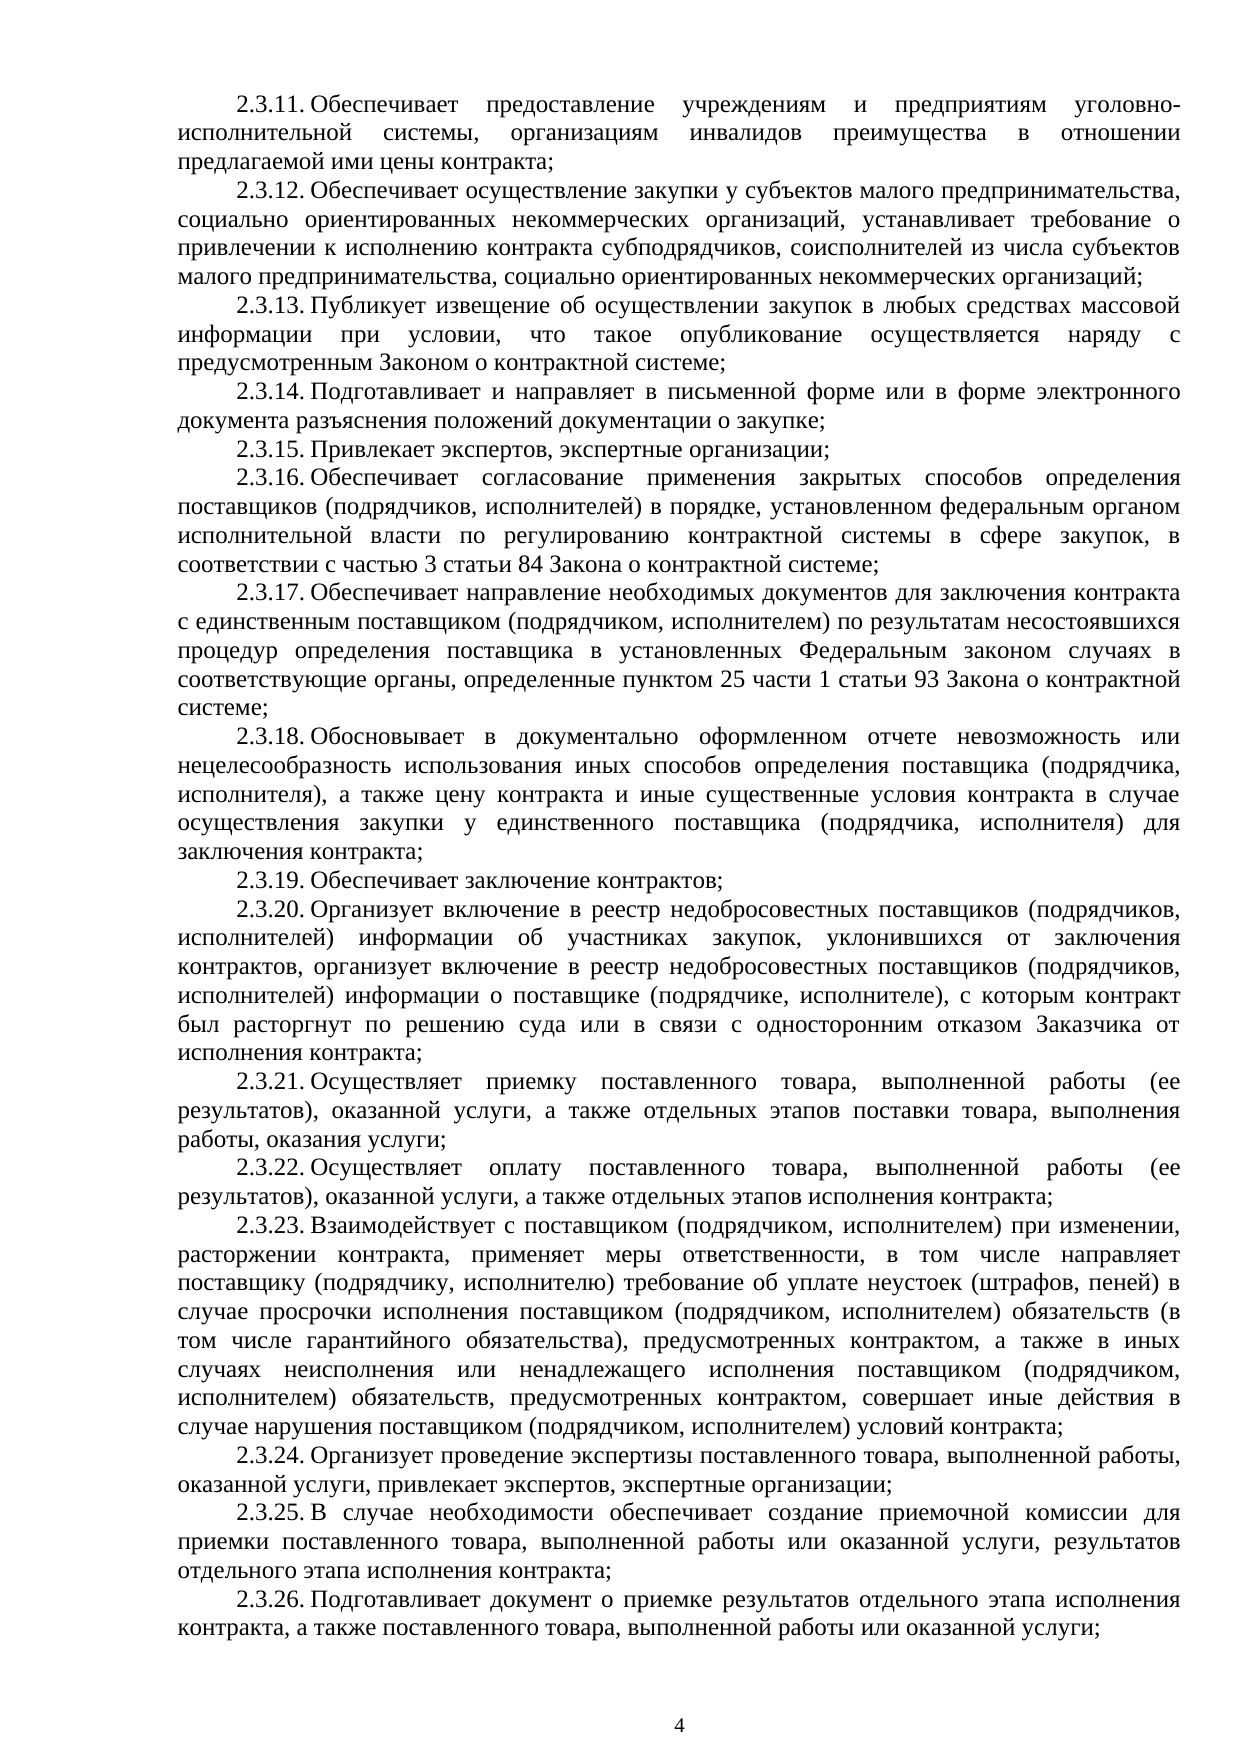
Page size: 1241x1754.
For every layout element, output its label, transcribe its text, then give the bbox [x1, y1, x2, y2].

list Подготавливает и направляет в письменной форме или в форме электронного документа разъяснения положений документации о закупке; [177, 376, 1181, 434]
list Обеспечивает согласование применения закрытых способов определения поставщиков (подрядчиков, исполнителей) в порядке, установленном федеральным органом исполнительной власти по регулированию контрактной системы в сфере закупок, в соответствии с частью 3 статьи 84 Закона о контрактной системе; [177, 462, 1181, 577]
list Обеспечивает предоставление учреждениям и предприятиям уголовно-исполнительной системы, организациям инвалидов преимущества в отношении предлагаемой ими цены контракта; [177, 89, 1181, 175]
list Осуществляет оплату поставленного товара, выполненной работы (ее результатов), оказанной услуги, а также отдельных этапов исполнения контракта; [177, 1152, 1181, 1210]
list Подготавливает документ о приемке результатов отдельного этапа исполнения контракта, а также поставленного товара, выполненной работы или оказанной услуги; [177, 1584, 1181, 1641]
list Организует включение в реестр недобросовестных поставщиков (подрядчиков, исполнителей) информации об участниках закупок, уклонившихся от заключения контрактов, организует включение в реестр недобросовестных поставщиков (подрядчиков, исполнителей) информации о поставщике (подрядчике, исполнителе), с которым контракт был расторгнут по решению суда или в связи с односторонним отказом Заказчика от исполнения контракта; [177, 894, 1181, 1066]
list Публикует извещение об осуществлении закупок в любых средствах массовой информации при условии, что такое опубликование осуществляется наряду с предусмотренным Законом о контрактной системе; [177, 290, 1181, 376]
list Взаимодействует с поставщиком (подрядчиком, исполнителем) при изменении, расторжении контракта, применяет меры ответственности, в том числе направляет поставщику (подрядчику, исполнителю) требование об уплате неустоек (штрафов, пеней) в случае просрочки исполнения поставщиком (подрядчиком, исполнителем) обязательств (в том числе гарантийного обязательства), предусмотренных контрактом, а также в иных случаях неисполнения или ненадлежащего исполнения поставщиком (подрядчиком, исполнителем) обязательств, предусмотренных контрактом, совершает иные действия в случае нарушения поставщиком (подрядчиком, исполнителем) условий контракта; [177, 1210, 1181, 1440]
list Обеспечивает заключение контрактов; [177, 865, 1181, 894]
list Осуществляет приемку поставленного товара, выполненной работы (ее результатов), оказанной услуги, а также отдельных этапов поставки товара, выполнения работы, оказания услуги; [177, 1066, 1181, 1152]
list Организует проведение экспертизы поставленного товара, выполненной работы, оказанной услуги, привлекает экспертов, экспертные организации; [177, 1440, 1181, 1497]
list Обосновывает в документально оформленном отчете невозможность или нецелесообразность использования иных способов определения поставщика (подрядчика, исполнителя), а также цену контракта и иные существенные условия контракта в случае осуществления закупки у единственного поставщика (подрядчика, исполнителя) для заключения контракта; [177, 721, 1181, 865]
list В случае необходимости обеспечивает создание приемочной комиссии для приемки поставленного товара, выполненной работы или оказанной услуги, результатов отдельного этапа исполнения контракта; [177, 1497, 1181, 1584]
list Обеспечивает направление необходимых документов для заключения контракта с единственным поставщиком (подрядчиком, исполнителем) по результатам несостоявшихся процедур определения поставщика в установленных Федеральным законом случаях в соответствующие органы, определенные пунктом 25 части 1 статьи 93 Закона о контрактной системе; [177, 577, 1181, 721]
list Обеспечивает осуществление закупки у субъектов малого предпринимательства, социально ориентированных некоммерческих организаций, устанавливает требование о привлечении к исполнению контракта субподрядчиков, соисполнителей из числа субъектов малого предпринимательства, социально ориентированных некоммерческих организаций; [177, 175, 1181, 290]
list Привлекает экспертов, экспертные организации; [177, 434, 1181, 462]
